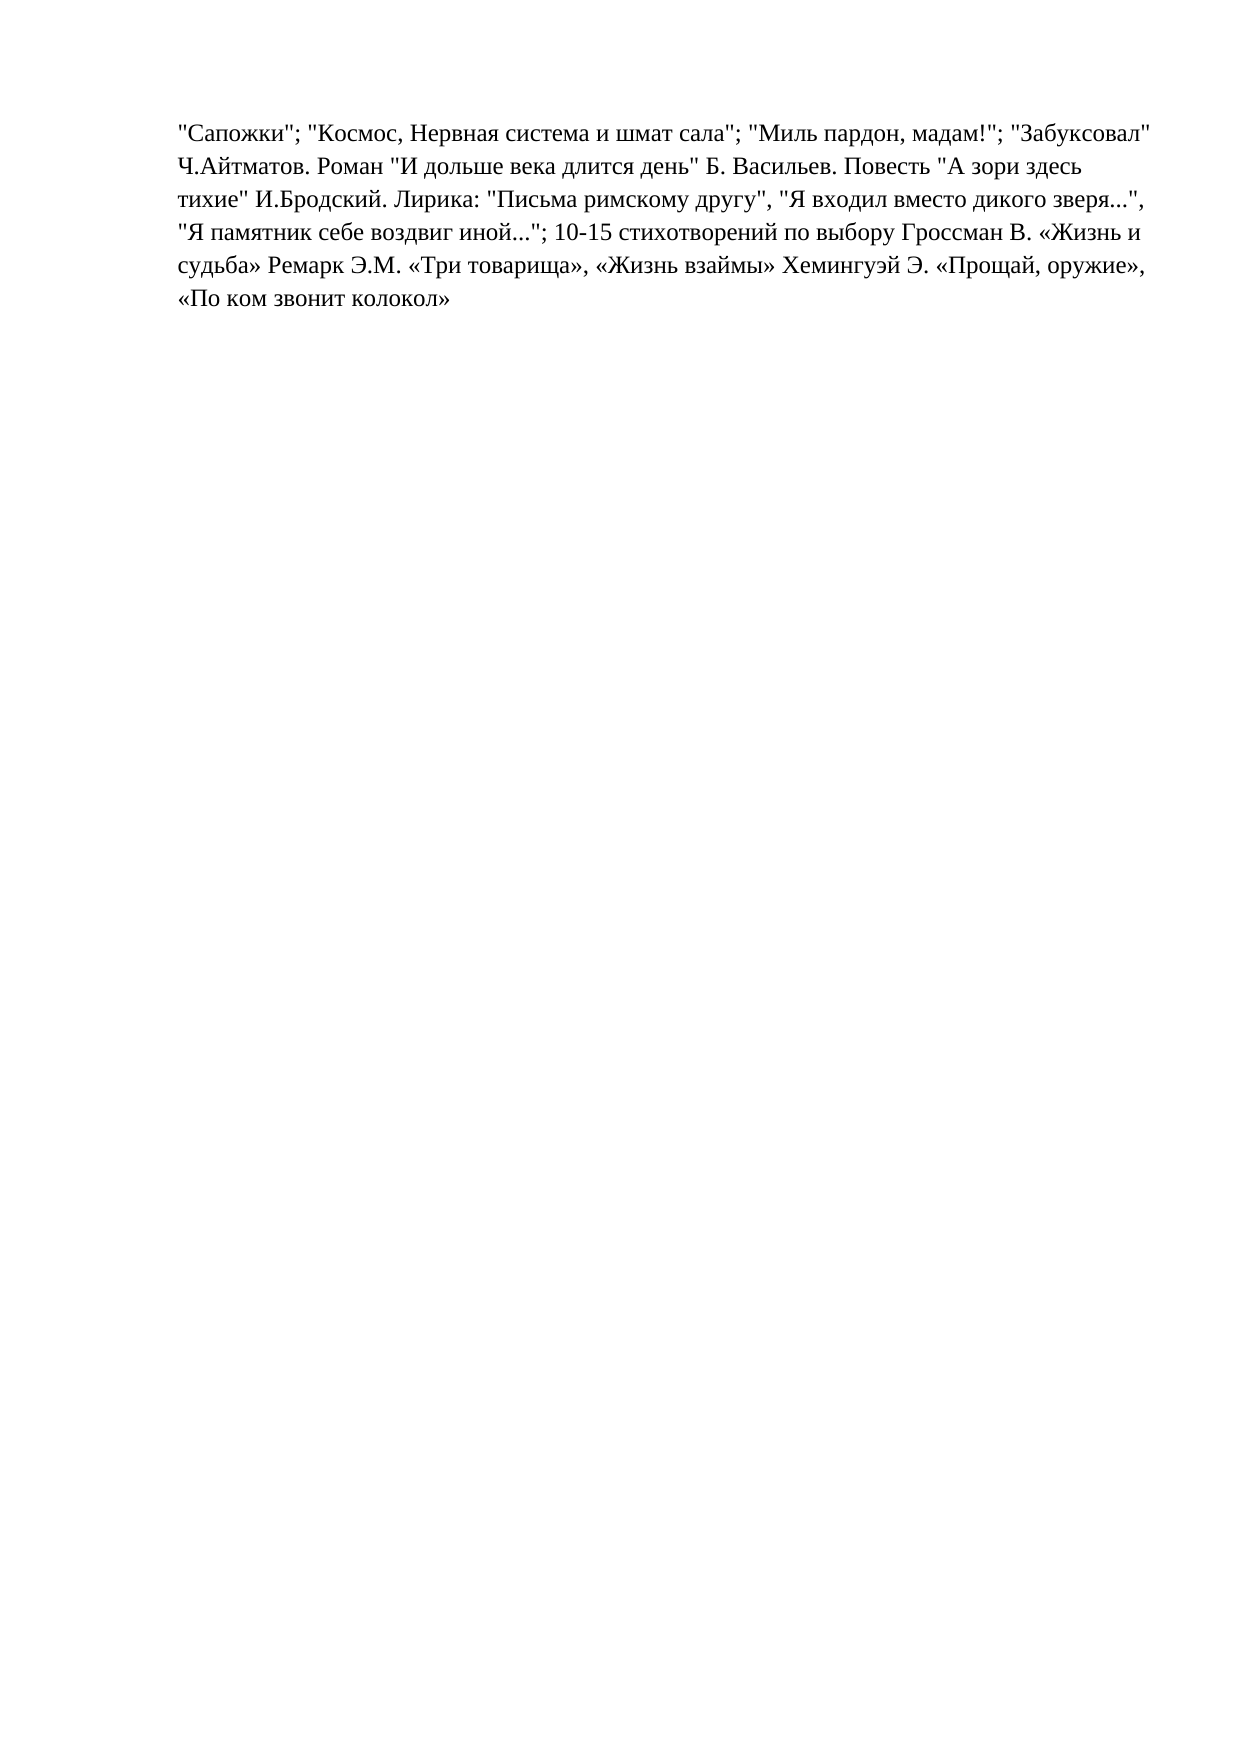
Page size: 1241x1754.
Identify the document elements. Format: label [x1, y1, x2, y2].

text [177, 118, 1152, 312]
